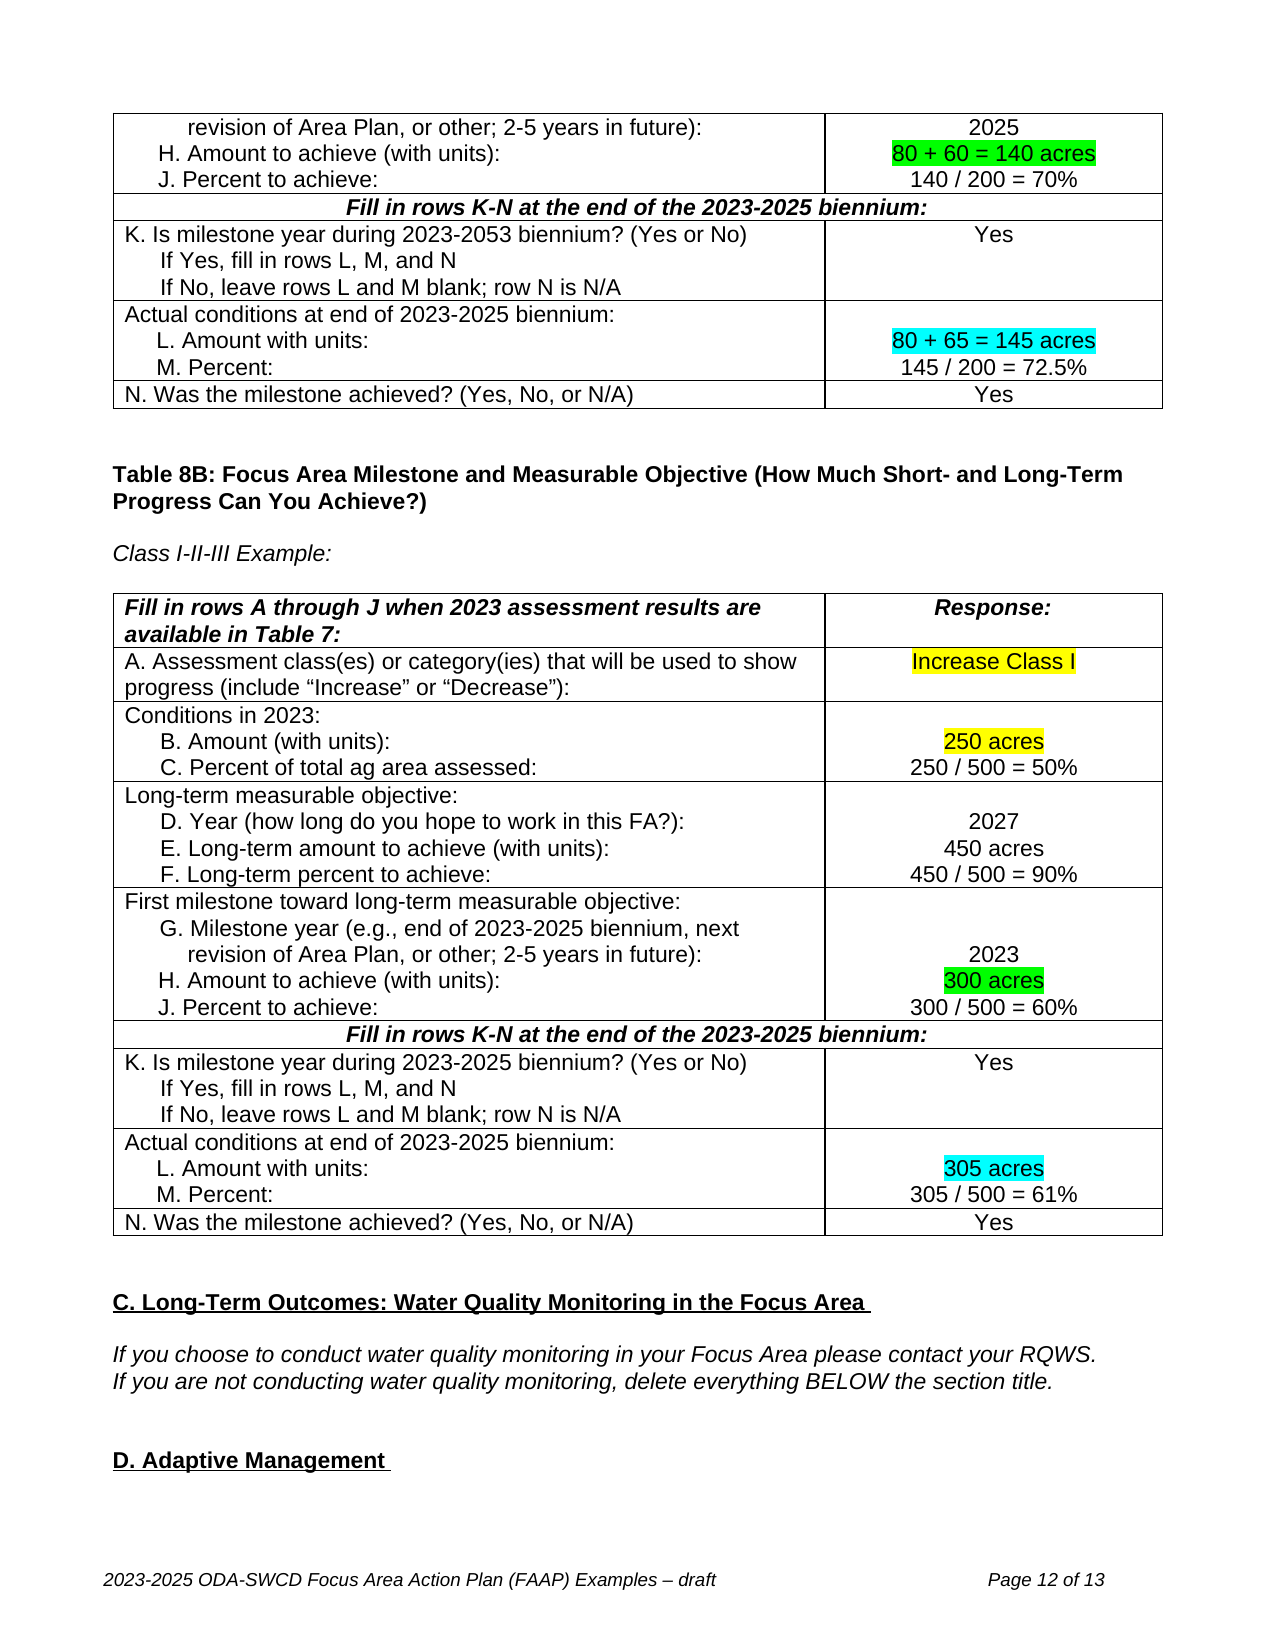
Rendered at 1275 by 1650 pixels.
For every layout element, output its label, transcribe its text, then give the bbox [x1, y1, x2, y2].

text If you choose to conduct water quality monitoring in your Focus Area please contact your RQWS. [112, 1341, 1162, 1368]
table_header Fill in rows A through J when 2023 assessment results are available in Table 7: [114, 594, 824, 647]
text D. Adaptive Management [112, 1447, 1162, 1473]
table_cell Actual conditions at end of 2023-2025 biennium: L. Amount with units: M. Percent: [114, 1129, 824, 1208]
table_cell Conditions in 2023: B. Amount (with units): C. Percent of total ag area assessed: [114, 702, 824, 781]
table_cell Actual conditions at end of 2023-2025 biennium: L. Amount with units: M. Percent: [114, 301, 824, 380]
table_cell 250 acres 250 / 500 = 50% [826, 702, 1162, 781]
text C. Long-Term Outcomes: Water Quality Monitoring in the Focus Area [112, 1289, 1162, 1315]
table_cell 80 + 65 = 145 acres 145 / 200 = 72.5% [826, 301, 1162, 380]
table_cell N. Was the milestone achieved? (Yes, No, or N/A) [114, 381, 824, 408]
table_cell Fill in rows K-N at the end of the 2023-2025 biennium: [114, 1021, 1162, 1047]
table_cell Fill in rows K-N at the end of the 2023-2025 biennium: [114, 194, 1162, 220]
text Table 8B: Focus Area Milestone and Measurable Objective (How Much Short- and Long-Term Progress Can You Achieve?) [112, 461, 1181, 514]
table_cell K. Is milestone year during 2023-2053 biennium? (Yes or No) If Yes, fill in rows L, M, and N If No, leave rows L and M blank; row N is N/A [114, 221, 824, 300]
table_cell Yes [826, 1049, 1162, 1127]
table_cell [114, 114, 824, 193]
table_cell Yes [826, 381, 1162, 408]
table_cell 2027 450 acres 450 / 500 = 90% [826, 782, 1162, 887]
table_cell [826, 114, 1162, 193]
table_cell K. Is milestone year during 2023-2025 biennium? (Yes or No) If Yes, fill in rows L, M, and N If No, leave rows L and M blank; row N is N/A [114, 1049, 824, 1127]
text Class I-II-III Example: [112, 540, 1181, 567]
table_cell Yes [826, 1209, 1162, 1235]
text If you are not conducting water quality monitoring, delete everything BELOW the section title. [112, 1368, 1162, 1394]
table_cell N. Was the milestone achieved? (Yes, No, or N/A) [114, 1209, 824, 1235]
table_cell Long-term measurable objective: D. Year (how long do you hope to work in this FA?): E. Long-term amount to achieve (with units): F. Long-term percent to achieve: [114, 782, 824, 887]
table_cell 2023 300 acres 300 / 500 = 60% [826, 888, 1162, 1020]
table_cell Yes [826, 221, 1162, 300]
table_cell Increase Class I [826, 648, 1162, 701]
table_cell A. Assessment class(es) or category(ies) that will be used to show progress (include “Increase” or “Decrease”): [114, 648, 824, 701]
table_cell 305 acres 305 / 500 = 61% [826, 1129, 1162, 1208]
table_header Response: [826, 594, 1162, 647]
